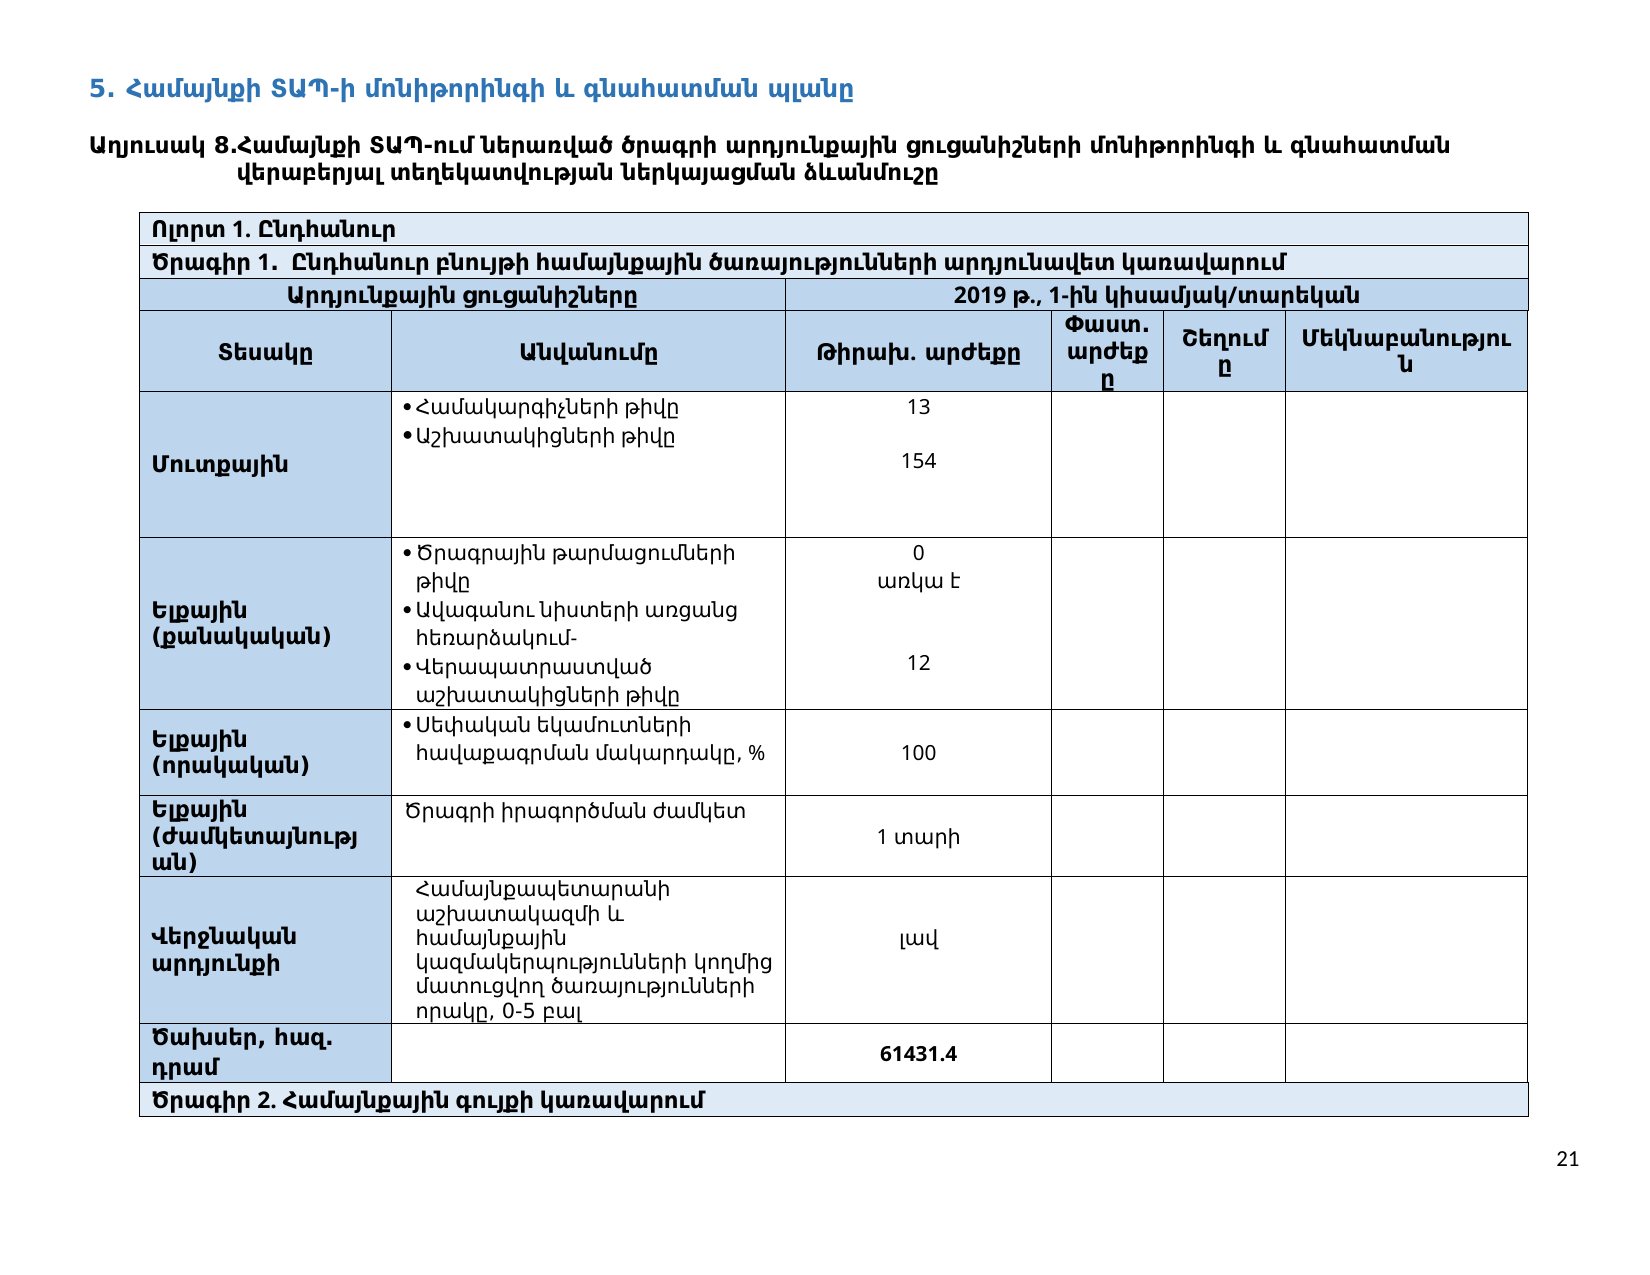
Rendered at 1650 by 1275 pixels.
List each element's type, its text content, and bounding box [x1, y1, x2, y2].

table_cell [1164, 796, 1285, 876]
table_cell Շեղումը [1164, 311, 1285, 391]
table_cell Ծրագրային թարմացումների թիվը Ավագանու նիստերի առցանց հեռարձակում- Վերապատրաստված աշխատակիցների թիվը [392, 538, 785, 709]
table_cell [1286, 1024, 1527, 1082]
table_cell 13 154 [786, 392, 1051, 537]
table_cell [392, 1024, 785, 1082]
table_cell 0 առկա է 12 [786, 538, 1051, 709]
table_cell [1164, 710, 1285, 795]
table_cell [1164, 392, 1285, 537]
table_cell [1052, 392, 1163, 537]
table_cell 61431.4 [786, 1024, 1051, 1082]
table_cell [1286, 710, 1527, 795]
table_cell [1052, 1024, 1163, 1082]
table_cell [1286, 877, 1527, 1023]
table_cell լավ [786, 877, 1051, 1023]
table_cell Համակարգիչների թիվը Աշխատակիցների թիվը [392, 392, 785, 537]
subtitle Համայնքի ՏԱՊ-ի մոնիթորինգի և գնահատման պլանը [89, 74, 1579, 103]
table_cell [1286, 392, 1527, 537]
table_cell Ծրագիր 2. Համայնքային գույքի կառավարում [140, 1083, 1528, 1116]
table_cell Մուտքային [140, 392, 391, 537]
table_cell Վերջնական արդյունքի [140, 877, 391, 1023]
table_cell [1164, 1024, 1285, 1082]
table_cell Ելքային (ժամկետայնության) [140, 796, 391, 876]
table_cell Ծախսեր, հազ. դրամ [140, 1024, 391, 1082]
table_cell Համայնքապետարանի աշխատակազմի և համայնքային կազմակերպությունների կողմից մատուցվող ծառայությունների որակը, 0-5 բալ [392, 877, 785, 1023]
table_cell Անվանումը [392, 311, 785, 391]
table_cell Ծրագրի իրագործման ժամկետ [392, 796, 785, 876]
table_cell [1164, 538, 1285, 709]
table_cell Սեփական եկամուտների հավաքագրման մակարդակը, % [392, 710, 785, 795]
table_header Ոլորտ 1. Ընդհանուր [140, 213, 1528, 244]
table_cell Թիրախ. արժեքը [786, 311, 1051, 391]
table_cell 100 [786, 710, 1051, 795]
table_cell [1052, 796, 1163, 876]
table_cell [1052, 710, 1163, 795]
table_cell 2019 թ., 1-ին կիսամյակ/տարեկան [786, 279, 1528, 310]
table_cell [1286, 796, 1527, 876]
table_cell [1052, 877, 1163, 1023]
table_cell Տեսակը [140, 311, 391, 391]
table_cell 1 տարի [786, 796, 1051, 876]
table_cell Ելքային (քանակական) [140, 538, 391, 709]
table_cell Ելքային (որակական) [140, 710, 391, 795]
table_cell Փաստ. արժեքը [1052, 311, 1163, 391]
table_cell Մեկնաբանություն [1286, 311, 1527, 391]
table_cell Արդյունքային ցուցանիշները [140, 279, 785, 310]
table_cell [1286, 538, 1527, 709]
text Աղյուսակ 8․Համայնքի ՏԱՊ-ում ներառված ծրագրի արդյունքային ցուցանիշների մոնիթորինգի և գնահատման վերաբերյալ տեղեկատվության ներկայացման ձևանմուշը [89, 132, 1579, 186]
table_cell [1164, 877, 1285, 1023]
table_cell [1052, 538, 1163, 709]
table_cell Ծրագիր 1. Ընդհանուր բնույթի համայնքային ծառայությունների արդյունավետ կառավարում [140, 246, 1528, 278]
